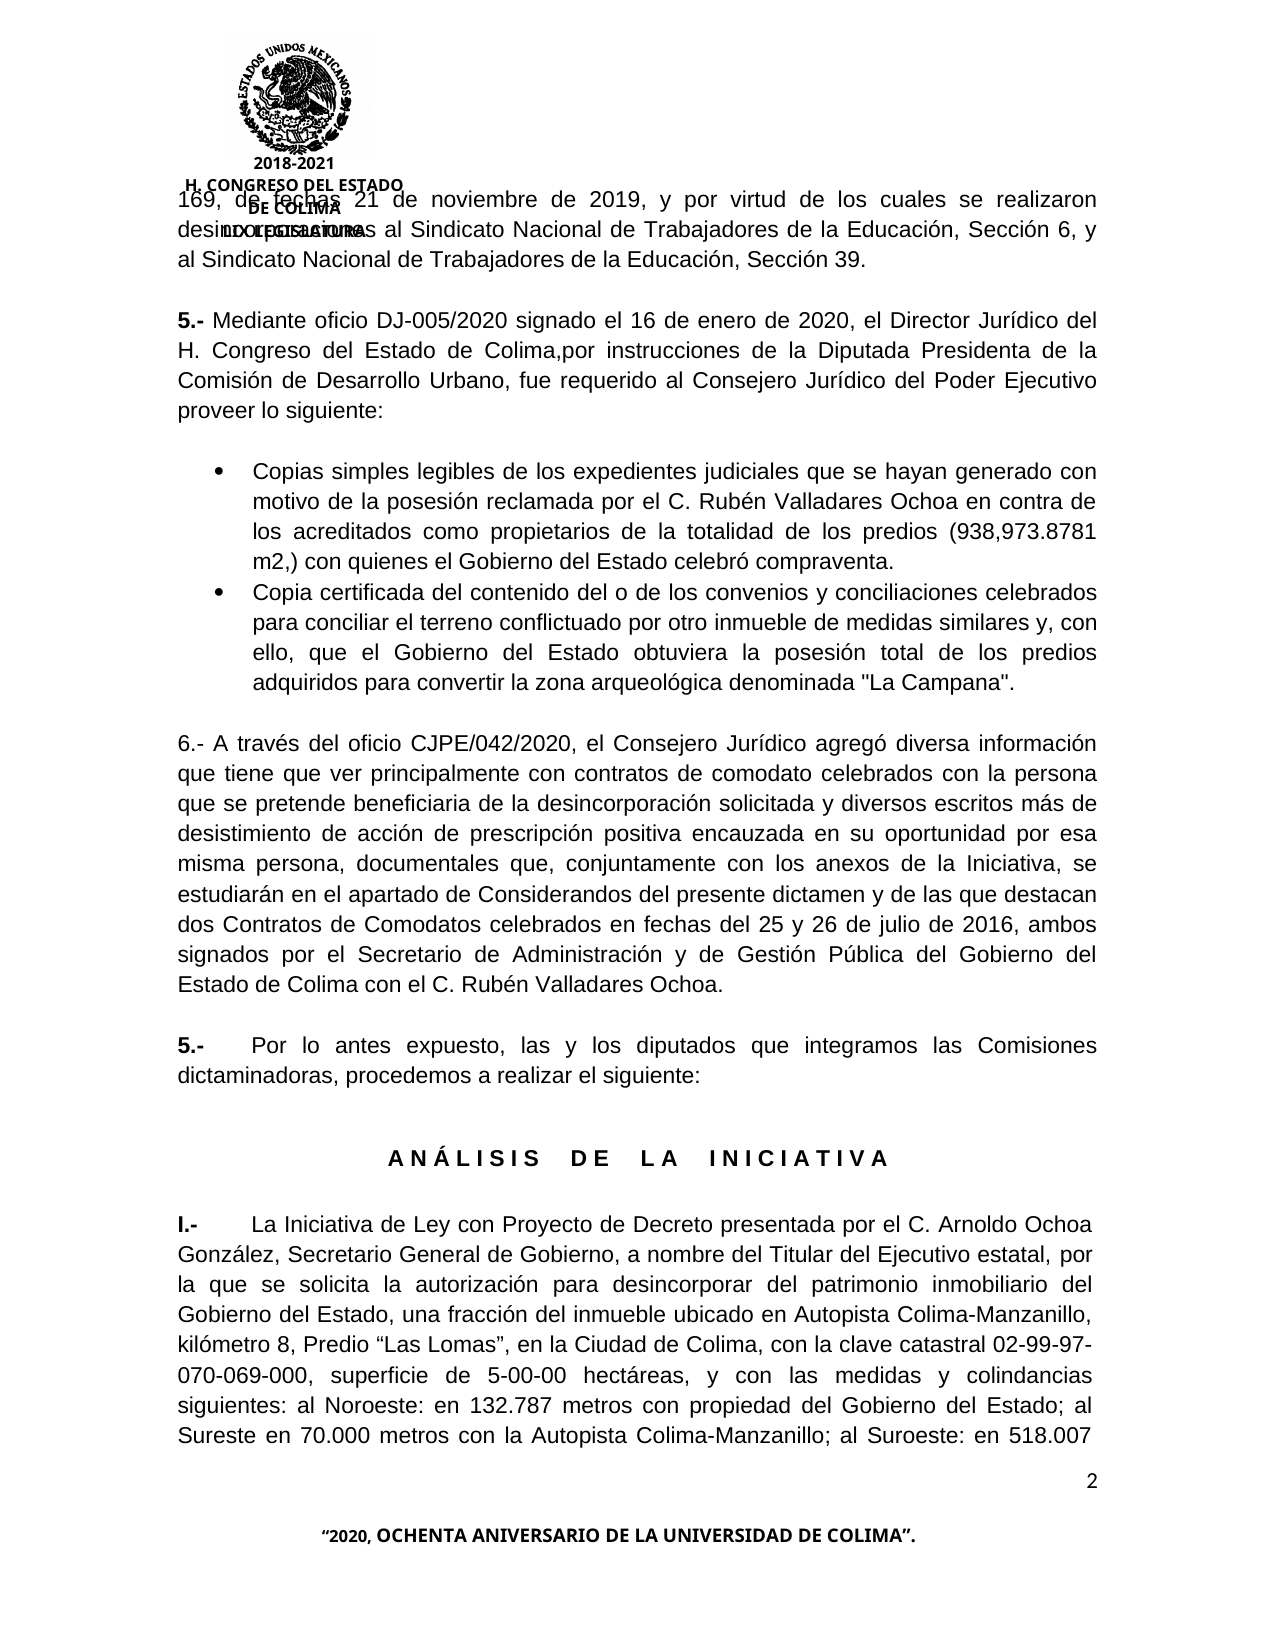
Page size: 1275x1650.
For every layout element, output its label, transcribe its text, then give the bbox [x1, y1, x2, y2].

picture [224, 32, 373, 159]
text 5.- Por lo antes expuesto, las y los diputados que integramos las Comisiones dictaminadoras, procedemos a realizar el siguiente: [177, 1032, 1098, 1088]
text 6.- A través del oficio CJPE/042/2020, el Consejero Jurídico agregó diversa información que tiene que ver principalmente con contratos de comodato celebrados con la persona que se pretende beneficiaria de la desincorporación solicitada y diversos escritos más de desistimiento de acción de prescripción positiva encauzada en su oportunidad por esa misma persona, documentales que, conjuntamente con los anexos de la Iniciativa, se estudiarán en el apartado de Considerandos del presente dictamen y de las que destacan dos Contratos de Comodatos celebrados en fechas del 25 y 26 de julio de 2016, ambos signados por el Secretario de Administración y de Gestión Pública del Gobierno del Estado de Colima con el C. Rubén Valladares Ochoa. [177, 729, 1098, 998]
list Copias simples legibles de los expedientes judiciales que se hayan generado con motivo de la posesión reclamada por el C. Rubén Valladares Ochoa en contra de los acreditados como propietarios de la totalidad de los predios (938,973.8781 m2,) con quienes el Gobierno del Estado celebró compraventa. [215, 458, 1098, 575]
text A N Á L I S I S D E L A I N I C I A T I V A [177, 1145, 1098, 1171]
list Copia certificada del contenido del o de los convenios y conciliaciones celebrados para conciliar el terreno conflictuado por otro inmueble de medidas similares y, con ello, que el Gobierno del Estado obtuviera la posesión total de los predios adquiridos para convertir la zona arqueológica denominada "La Campana". [215, 578, 1098, 696]
text 5.- Mediante oficio DJ-005/2020 signado el 16 de enero de 2020, el Director Jurídico del H. Congreso del Estado de Colima,por instrucciones de la Diputada Presidenta de la Comisión de Desarrollo Urbano, fue requerido al Consejero Jurídico del Poder Ejecutivo proveer lo siguiente: [177, 307, 1098, 424]
